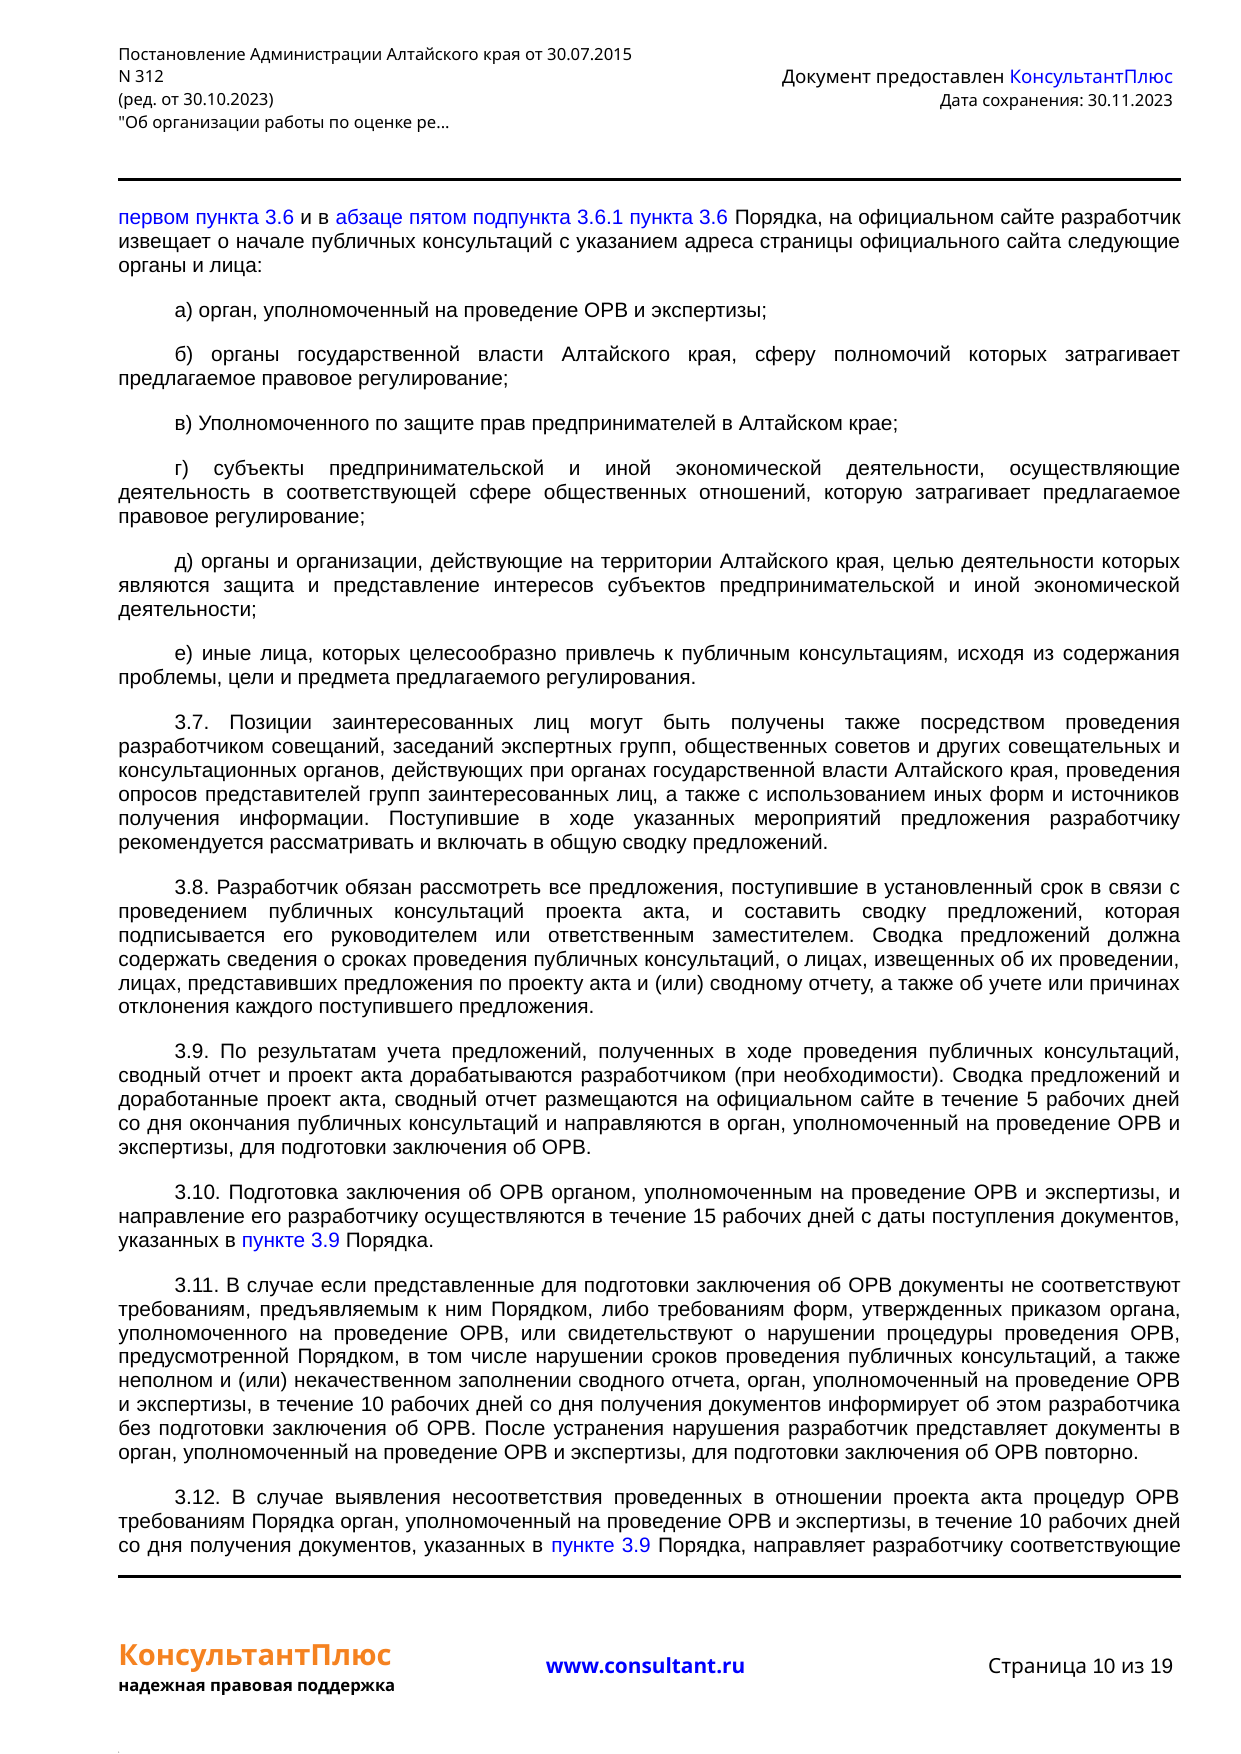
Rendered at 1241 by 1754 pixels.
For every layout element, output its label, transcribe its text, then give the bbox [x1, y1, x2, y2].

text 3.7. Позиции заинтересованных лиц могут быть получены также посредством проведения разработчиком совещаний, заседаний экспертных групп, общественных советов и других совещательных и консультационных органов, действующих при органах государственной власти Алтайского края, проведения опросов представителей групп заинтересованных лиц, а также с использованием иных форм и источников получения информации. Поступившие в ходе указанных мероприятий предложения разработчику рекомендуется рассматривать и включать в общую сводку предложений. [118, 710, 1181, 854]
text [118, 1485, 1181, 1557]
text 3.10. Подготовка заключения об ОРВ органом, уполномоченным на проведение ОРВ и экспертизы, и направление его разработчику осуществляются в течение 15 рабочих дней с даты поступления документов, указанных в пункте 3.9 Порядка. [118, 1180, 1181, 1252]
text г) субъекты предпринимательской и иной экономической деятельности, осуществляющие деятельность в соответствующей сфере общественных отношений, которую затрагивает предлагаемое правовое регулирование; [118, 456, 1181, 528]
text 3.9. По результатам учета предложений, полученных в ходе проведения публичных консультаций, сводный отчет и проект акта дорабатываются разработчиком (при необходимости). Сводка предложений и доработанные проект акта, сводный отчет размещаются на официальном сайте в течение 5 рабочих дней со дня окончания публичных консультаций и направляются в орган, уполномоченный на проведение ОРВ и экспертизы, для подготовки заключения об ОРВ. [118, 1039, 1181, 1159]
text д) органы и организации, действующие на территории Алтайского края, целью деятельности которых являются защита и представление интересов субъектов предпринимательской и иной экономической деятельности; [118, 548, 1181, 620]
text в) Уполномоченного по защите прав предпринимателей в Алтайском крае; [118, 411, 1181, 435]
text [118, 205, 1181, 277]
text а) орган, уполномоченный на проведение ОРВ и экспертизы; [118, 297, 1181, 321]
text б) органы государственной власти Алтайского края, сферу полномочий которых затрагивает предлагаемое правовое регулирование; [118, 342, 1181, 390]
text 3.11. В случае если представленные для подготовки заключения об ОРВ документы не соответствуют требованиям, предъявляемым к ним Порядком, либо требованиям форм, утвержденных приказом органа, уполномоченного на проведение ОРВ, или свидетельствуют о нарушении процедуры проведения ОРВ, предусмотренной Порядком, в том числе нарушении сроков проведения публичных консультаций, а также неполном и (или) некачественном заполнении сводного отчета, орган, уполномоченный на проведение ОРВ и экспертизы, в течение 10 рабочих дней со дня получения документов информирует об этом разработчика без подготовки заключения об ОРВ. После устранения нарушения разработчик представляет документы в орган, уполномоченный на проведение ОРВ и экспертизы, для подготовки заключения об ОРВ повторно. [118, 1272, 1181, 1464]
text 3.8. Разработчик обязан рассмотреть все предложения, поступившие в установленный срок в связи с проведением публичных консультаций проекта акта, и составить сводку предложений, которая подписывается его руководителем или ответственным заместителем. Сводка предложений должна содержать сведения о сроках проведения публичных консультаций, о лицах, извещенных об их проведении, лицах, представивших предложения по проекту акта и (или) сводному отчету, а также об учете или причинах отклонения каждого поступившего предложения. [118, 874, 1181, 1018]
text е) иные лица, которых целесообразно привлечь к публичным консультациям, исходя из содержания проблемы, цели и предмета предлагаемого регулирования. [118, 641, 1181, 689]
